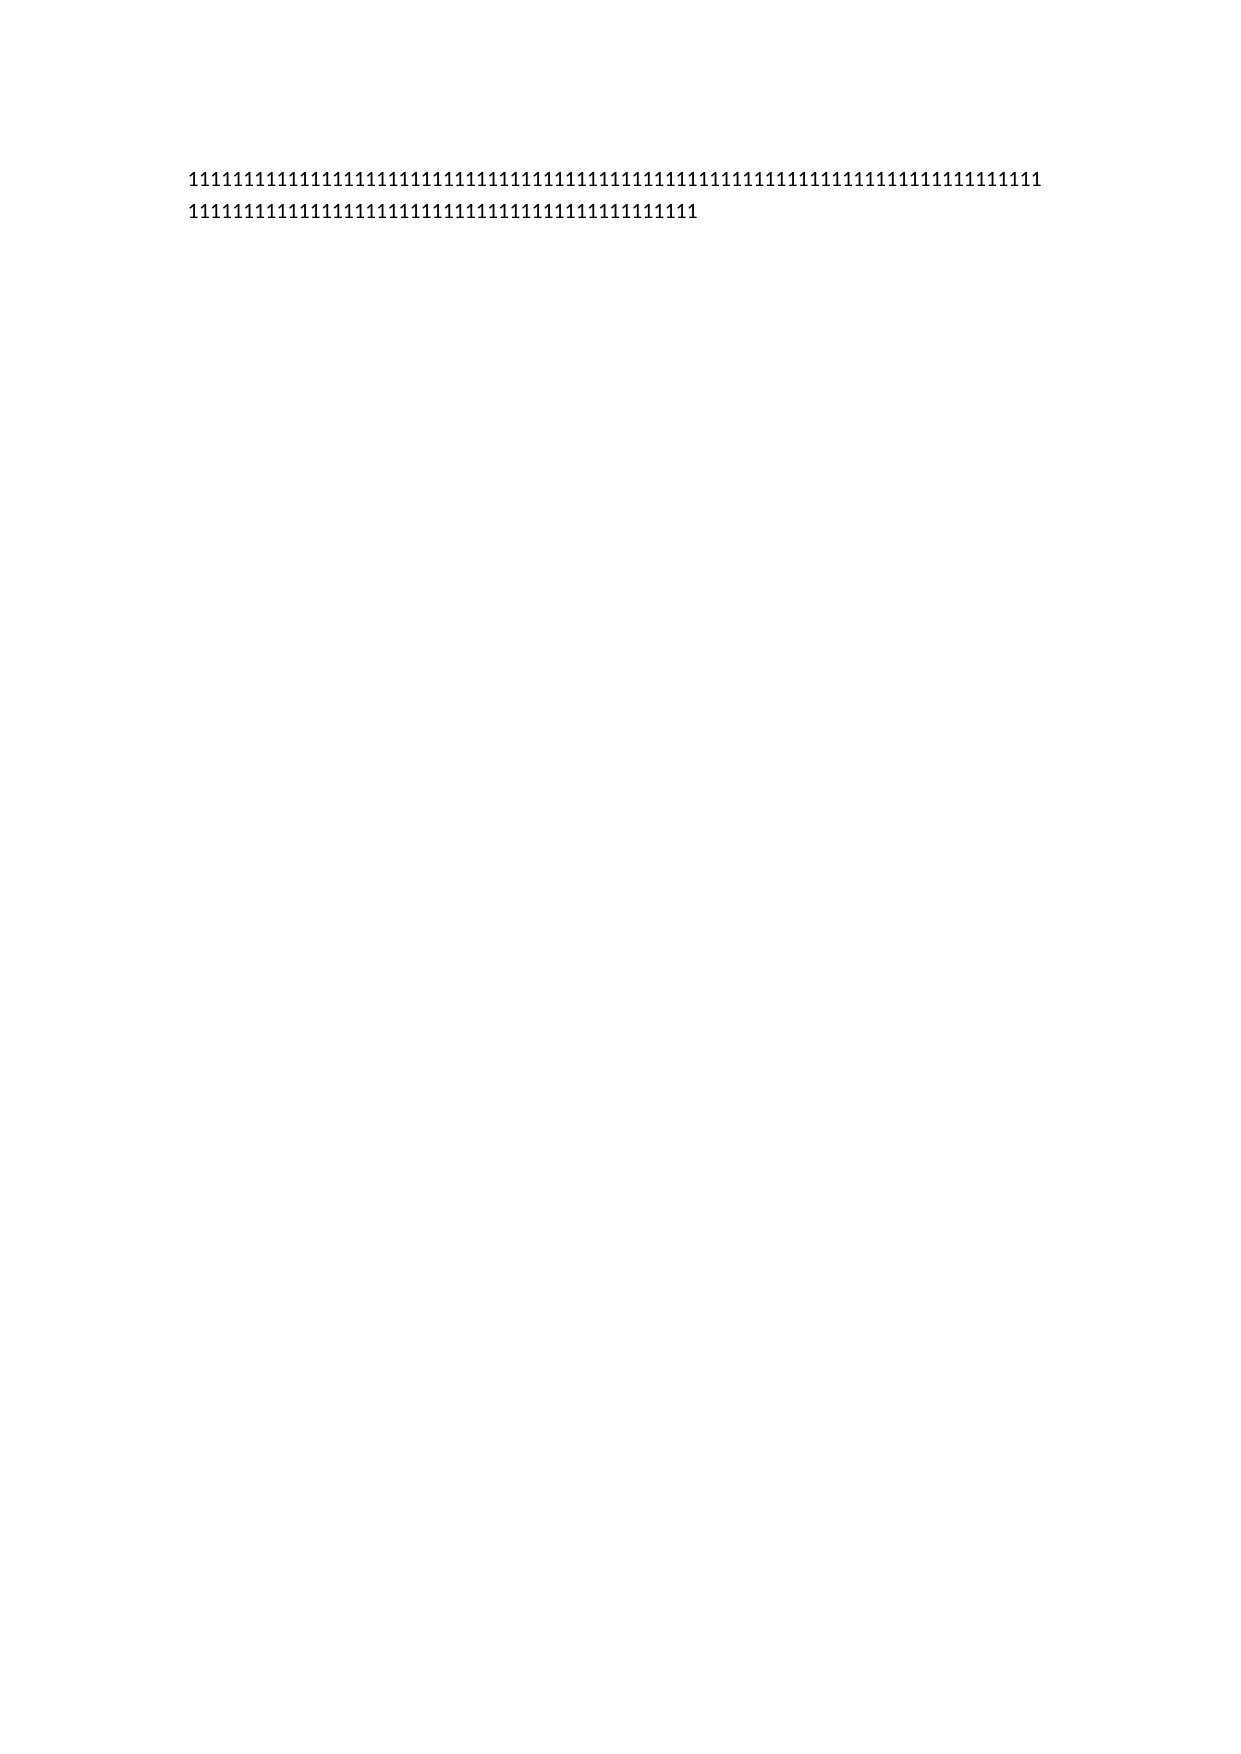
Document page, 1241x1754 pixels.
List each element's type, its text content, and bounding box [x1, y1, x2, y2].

text 111111111111111111111111111111111111111111111111111111111111111111111111111111111111111111111111111111111111111111111111111 [187, 162, 1053, 227]
